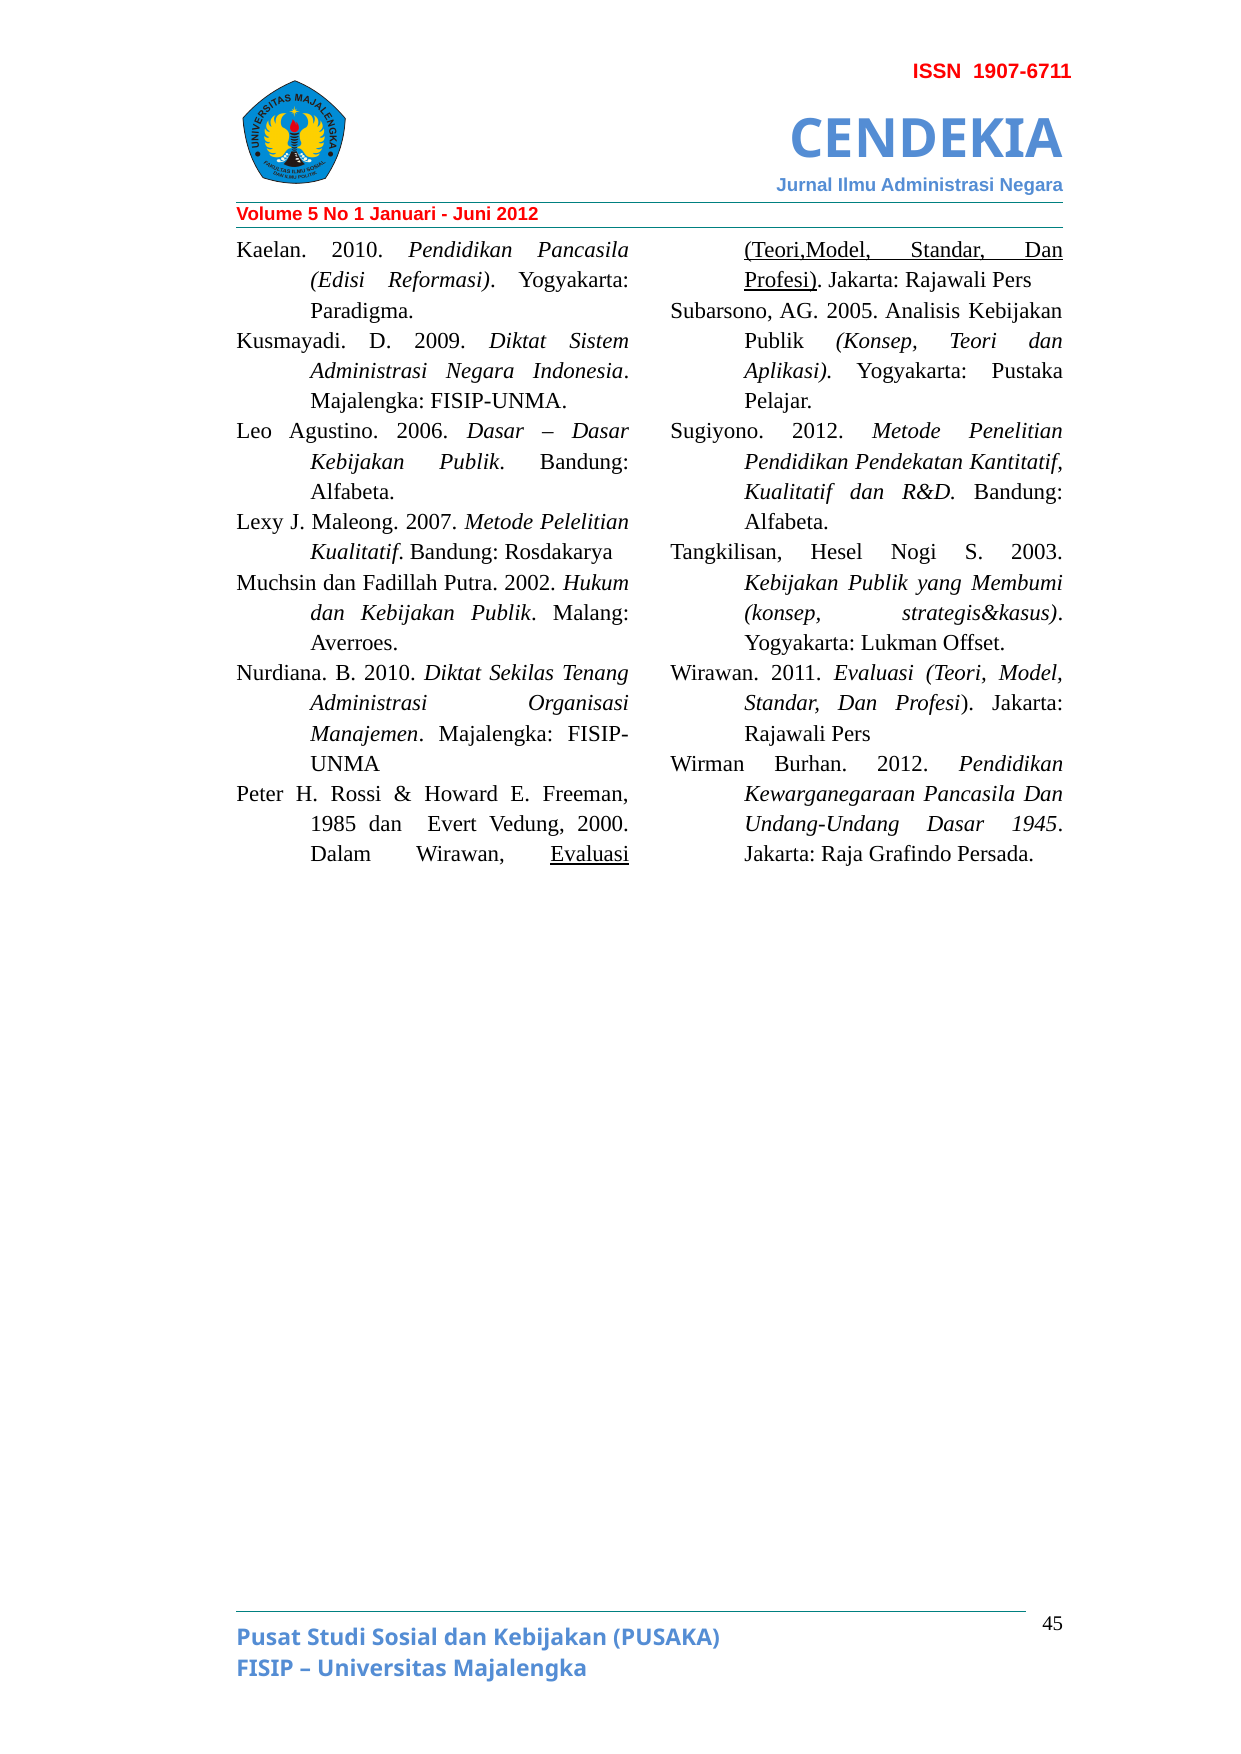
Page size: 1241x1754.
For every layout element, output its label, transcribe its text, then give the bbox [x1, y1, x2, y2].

text Wirawan. 2011. Evaluasi (Teori, Model, Standar, Dan Profesi). Jakarta: Rajawali Pers [670, 659, 1063, 746]
text Leo Agustino. 2006. Dasar – Dasar Kebijakan Publik. Bandung: Alfabeta. [236, 418, 629, 504]
text Nurdiana. B. 2010. Diktat Sekilas Tenang Administrasi Organisasi Manajemen. Majalengka: FISIP-UNMA [236, 659, 629, 776]
text Peter H. Rossi & Howard E. Freeman, 1985 dan Evert Vedung, 2000. Dalam Wirawan, Evaluasi (Teori,Model, Standar, Dan Profesi). Jakarta: Rajawali Pers [236, 780, 629, 867]
text Kaelan. 2010. Pendidikan Pancasila (Edisi Reformasi). Yogyakarta: Paradigma. [236, 236, 629, 323]
text Sugiyono. 2012. Metode Penelitian Pendidikan Pendekatan Kantitatif, Kualitatif dan R&D. Bandung: Alfabeta. [670, 418, 1063, 534]
picture [240, 78, 350, 188]
text Muchsin dan Fadillah Putra. 2002. Hukum dan Kebijakan Publik. Malang: Averroes. [236, 569, 629, 655]
text Wirman Burhan. 2012. Pendidikan Kewarganegaraan Pancasila Dan Undang-Undang Dasar 1945. Jakarta: Raja Grafindo Persada. [670, 750, 1063, 867]
text Peter H. Rossi & Howard E. Freeman, 1985 dan Evert Vedung, 2000. Dalam Wirawan, Evaluasi (Teori,Model, Standar, Dan Profesi). Jakarta: Rajawali Pers [670, 236, 1063, 293]
text Kusmayadi. D. 2009. Diktat Sistem Administrasi Negara Indonesia. Majalengka: FISIP-UNMA. [236, 327, 629, 414]
text Lexy J. Maleong. 2007. Metode Pelelitian Kualitatif. Bandung: Rosdakarya [236, 508, 629, 565]
text Subarsono, AG. 2005. Analisis Kebijakan Publik (Konsep, Teori dan Aplikasi). Yogyakarta: Pustaka Pelajar. [670, 297, 1063, 414]
text Tangkilisan, Hesel Nogi S. 2003. Kebijakan Publik yang Membumi (konsep, strategis&kasus). Yogyakarta: Lukman Offset. [670, 538, 1063, 655]
